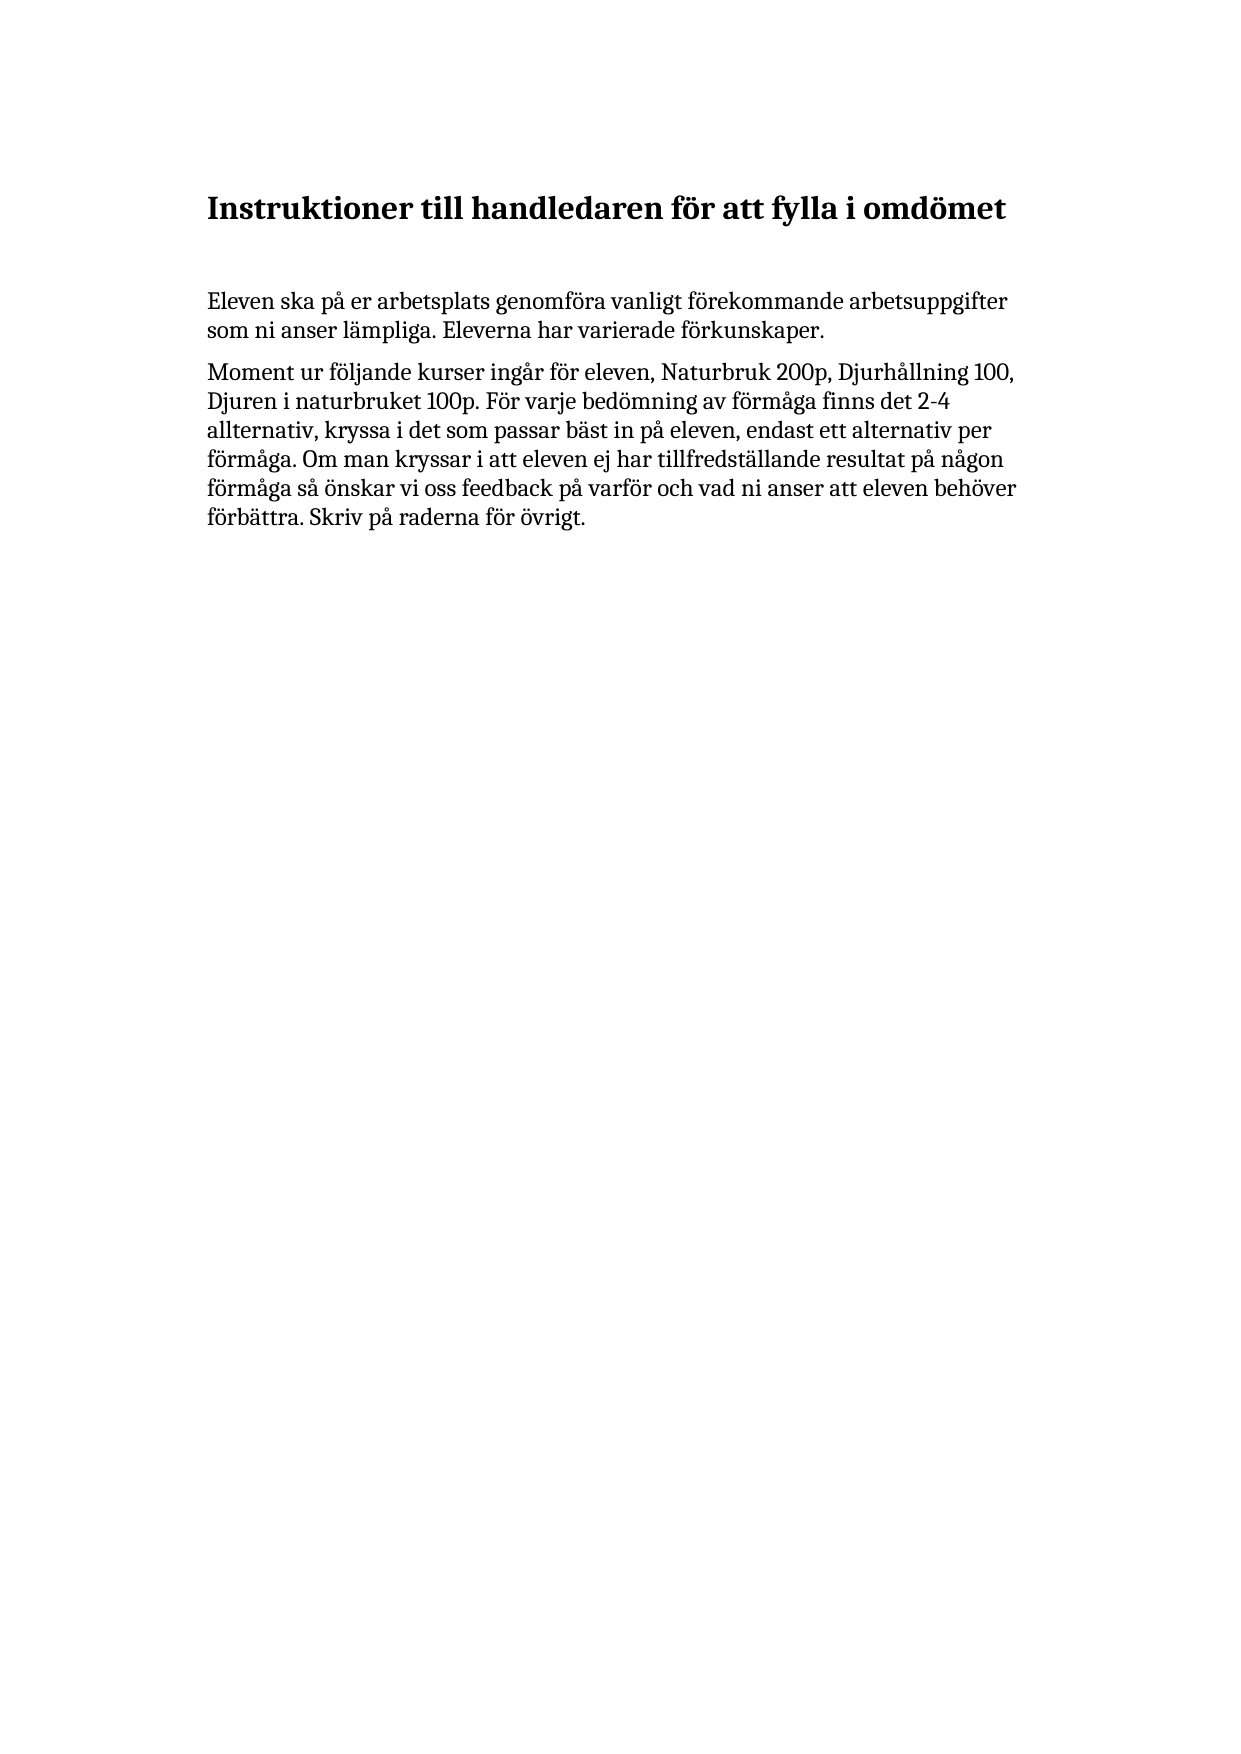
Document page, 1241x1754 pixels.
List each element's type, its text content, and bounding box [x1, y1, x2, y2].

text Moment ur följande kurser ingår för eleven, Naturbruk 200p, Djurhållning 100, Djuren i naturbruket 100p. För varje bedömning av förmåga finns det 2-4 allternativ, kryssa i det som passar bäst in på eleven, endast ett alternativ per förmåga. Om man kryssar i att eleven ej har tillfredställande resultat på någon förmåga så önskar vi oss feedback på varför och vad ni anser att eleven behöver förbättra. Skriv på raderna för övrigt. [207, 357, 1033, 532]
text Instruktioner till handledaren för att fylla i omdömet [207, 189, 1033, 228]
text Eleven ska på er arbetsplats genomföra vanligt förekommande arbetsuppgifter som ni anser lämpliga. Eleverna har varierade förkunskaper. [207, 286, 1033, 344]
